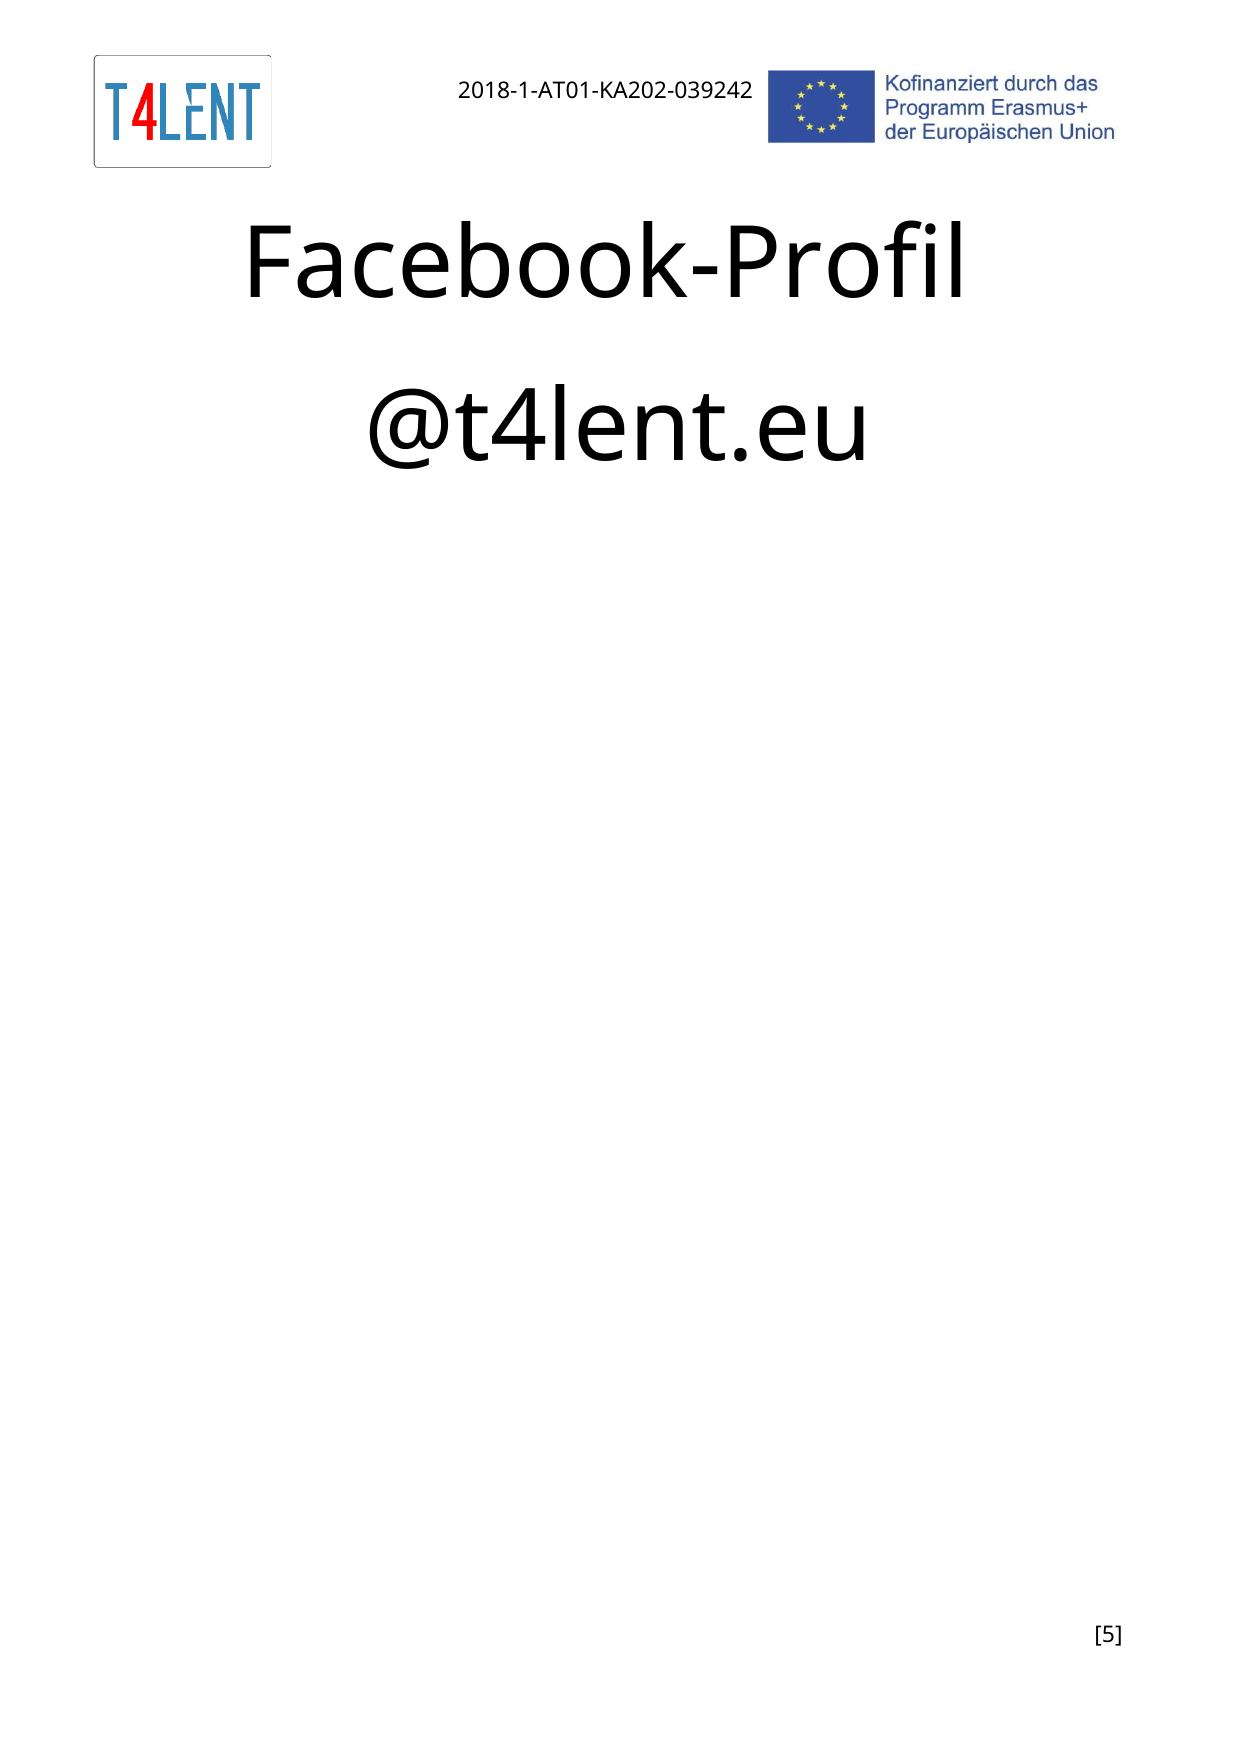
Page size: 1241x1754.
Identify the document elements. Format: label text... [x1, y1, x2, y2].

picture [767, 70, 1123, 143]
picture [93, 55, 272, 168]
text @t4lent.eu [89, 354, 1122, 490]
text Facebook-Profil [89, 190, 1122, 326]
